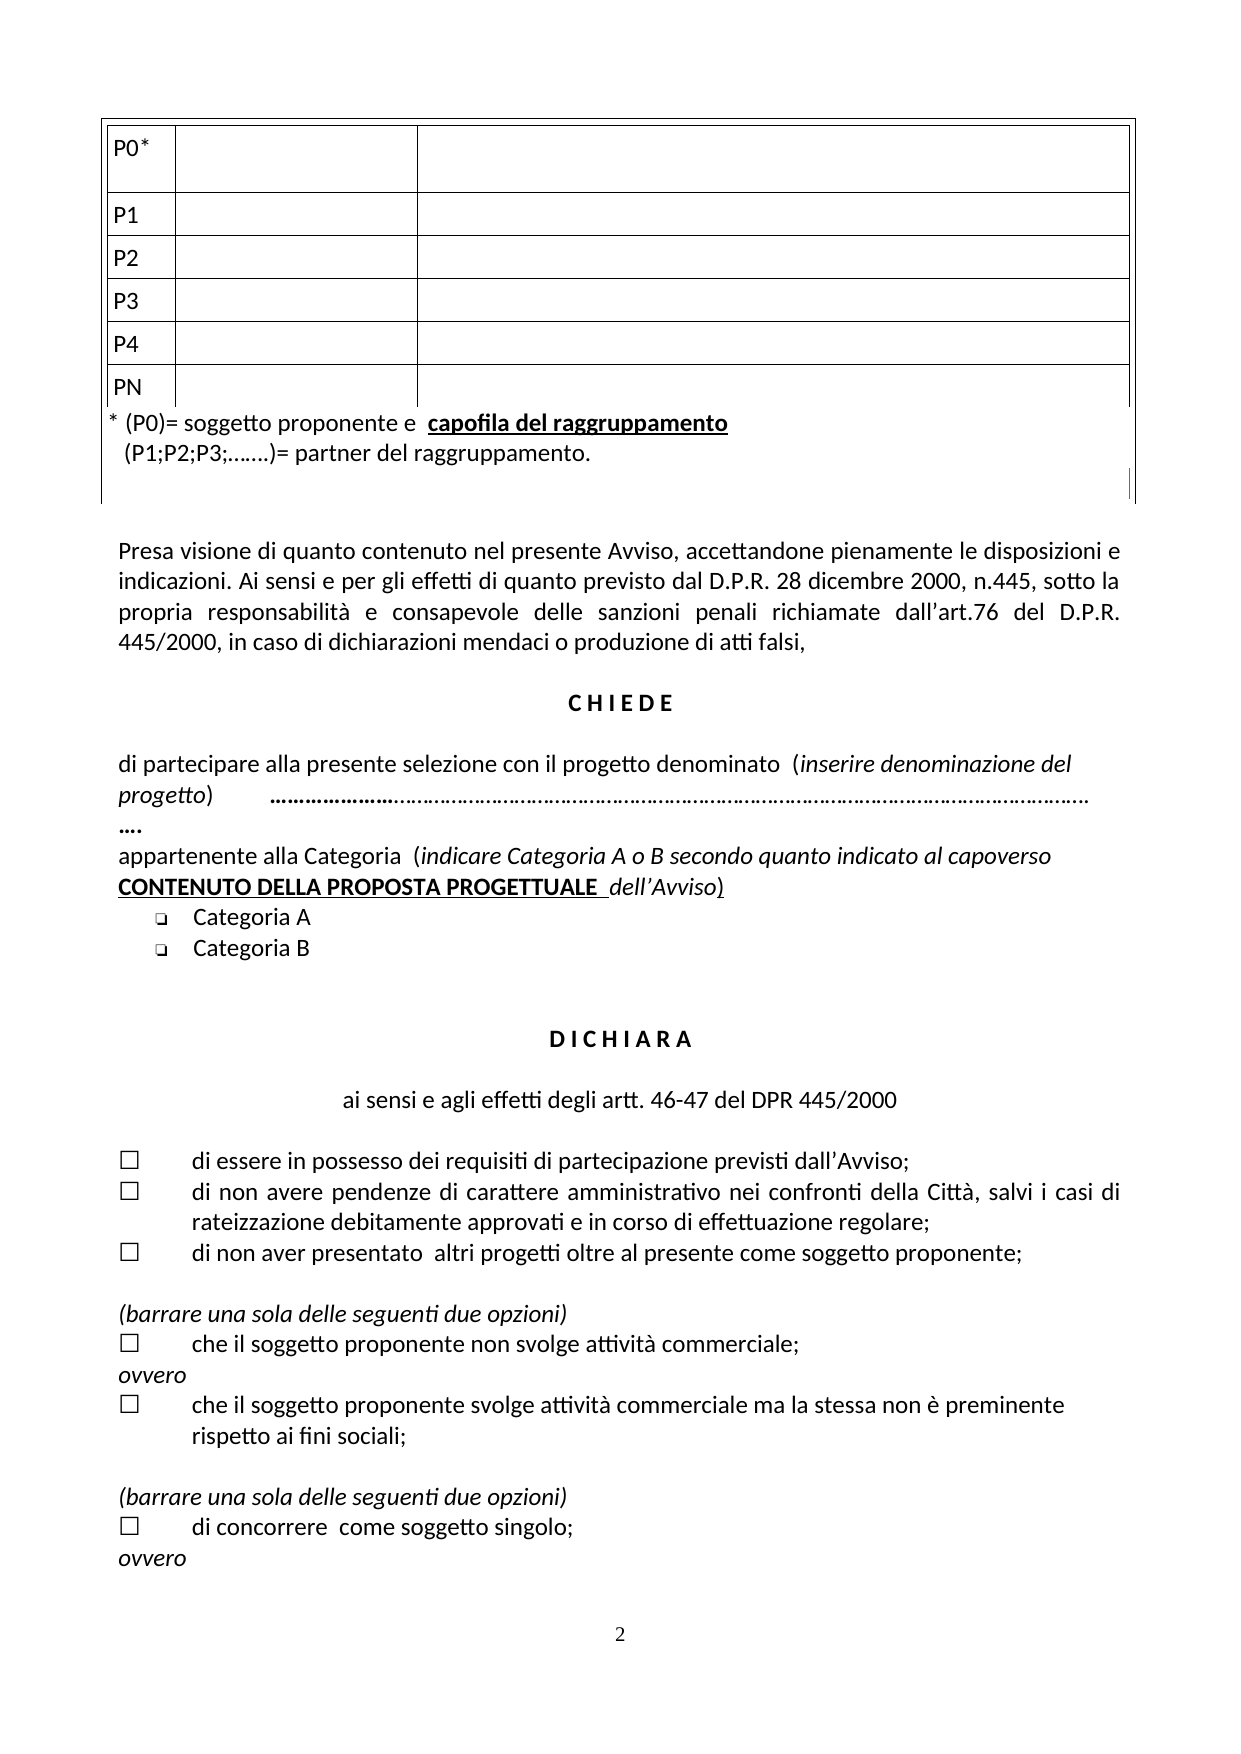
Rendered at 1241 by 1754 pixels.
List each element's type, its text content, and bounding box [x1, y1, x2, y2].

text C H I E D E [118, 687, 1122, 718]
text ☐ che il soggetto proponente svolge attività commerciale ma la stessa non è preminente rispetto ai fini sociali; [118, 1389, 1122, 1451]
text (barrare una sola delle seguenti due opzioni) [118, 1298, 1122, 1328]
text Presa visione di quanto contenuto nel presente Avviso, accettandone pienamente le disposizioni e indicazioni. Ai sensi e per gli effetti di quanto previsto dal D.P.R. 28 dicembre 2000, n.445, sotto la propria responsabilità e consapevole delle sanzioni penali richiamate dall’art.76 del D.P.R. 445/2000, in caso di dichiarazioni mendaci o produzione di atti falsi, [118, 535, 1122, 657]
list Categoria B [156, 932, 1122, 962]
list Categoria A [156, 901, 1122, 932]
text ☐ di non aver presentato altri progetti oltre al presente come soggetto proponente; [118, 1237, 1122, 1267]
text D I C H I A R A [118, 1023, 1122, 1054]
text (barrare una sola delle seguenti due opzioni) [118, 1481, 1122, 1512]
text ☐ di non avere pendenze di carattere amministrativo nei confronti della Città, salvi i casi di rateizzazione debitamente approvati e in corso di effettuazione regolare; [118, 1176, 1122, 1237]
text di partecipare alla presente selezione con il progetto denominato (inserire denominazione del progetto) …………………………………………………………………………………………………………………………….…. [118, 748, 1122, 840]
text ☐ di concorrere come soggetto singolo; [118, 1512, 1122, 1542]
text ☐ di essere in possesso dei requisiti di partecipazione previsti dall’Avviso; [118, 1145, 1122, 1176]
text ovvero [118, 1359, 1122, 1389]
text ai sensi e agli effetti degli artt. 46-47 del DPR 445/2000 [118, 1084, 1122, 1115]
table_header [102, 119, 1135, 504]
text appartenente alla Categoria (indicare Categoria A o B secondo quanto indicato al capoverso CONTENUTO DELLA PROPOSTA PROGETTUALE dell’Avviso) [118, 840, 1122, 901]
text ☐ che il soggetto proponente non svolge attività commerciale; [118, 1328, 1122, 1359]
text ovvero [118, 1542, 1122, 1573]
